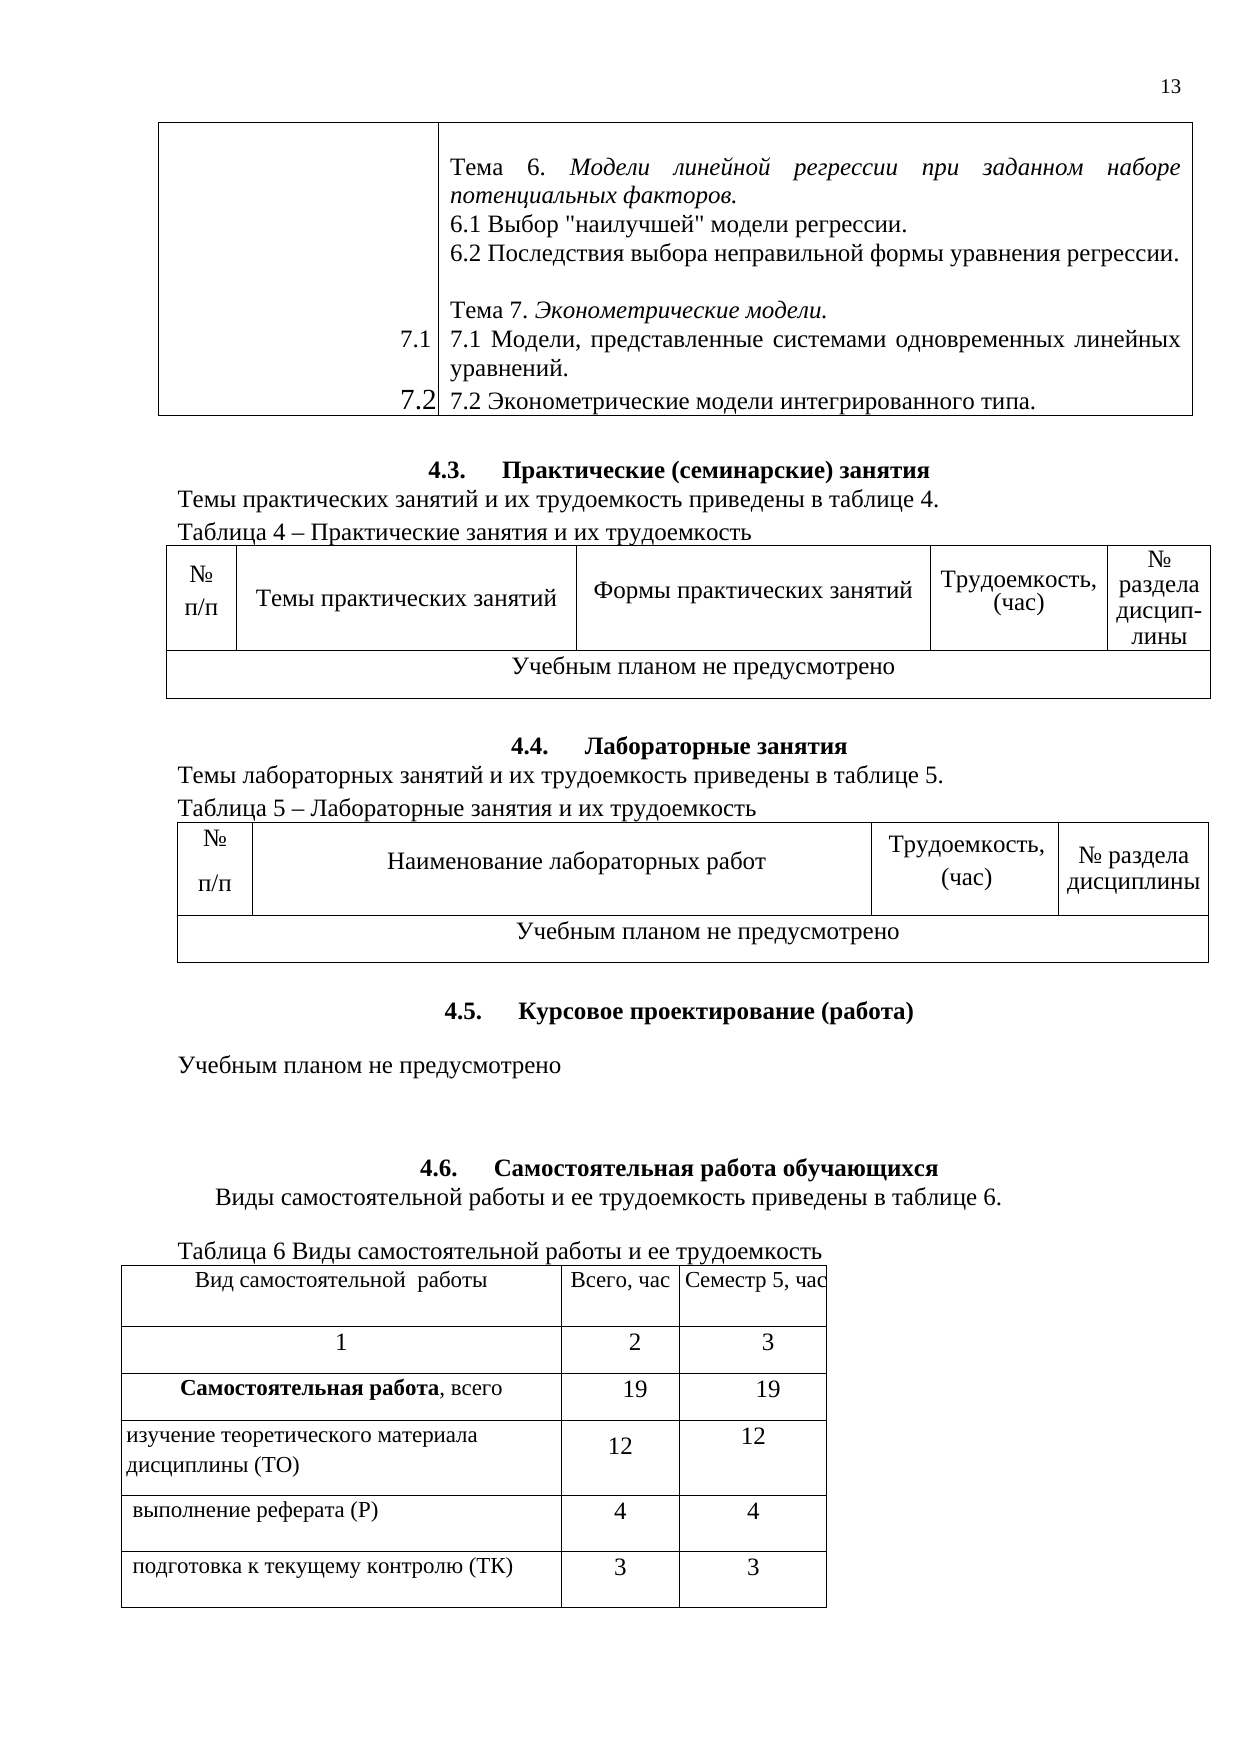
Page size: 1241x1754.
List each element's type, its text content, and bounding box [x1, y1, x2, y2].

table_cell 4 [680, 1496, 826, 1551]
table_header № раздела дисциплины [1059, 823, 1208, 915]
table_header № п/п [178, 823, 252, 915]
table_cell 1 [122, 1327, 561, 1373]
table_cell 3 [680, 1552, 826, 1607]
text Учебным планом не предусмотрено [177, 1050, 1181, 1079]
list Самостоятельная работа обучающихся [177, 1153, 1181, 1182]
table_cell 19 [680, 1374, 826, 1420]
table_cell изучение теоретического материала дисциплины (ТО) [122, 1421, 561, 1495]
table_cell 4 [562, 1496, 679, 1551]
table_cell Учебным планом не предусмотрено [178, 916, 1208, 962]
table_header № п/п [167, 546, 236, 650]
table_header Трудоемкость, (час) [931, 546, 1107, 650]
table_cell 19 [562, 1374, 679, 1420]
table_cell подготовка к текущему контролю (ТК) [122, 1552, 561, 1607]
table_header Семестр 5, час [680, 1266, 826, 1326]
text Таблица 6 Виды самостоятельной работы и ее трудоемкость [177, 1236, 1181, 1265]
text Темы лабораторных занятий и их трудоемкость приведены в таблице 5. [177, 760, 1181, 789]
list Лабораторные занятия [177, 731, 1181, 760]
table_header Темы практических занятий [237, 546, 576, 650]
table_cell 3 [562, 1552, 679, 1607]
text Виды самостоятельной работы и ее трудоемкость приведены в таблице 6. [215, 1182, 1181, 1211]
table_cell 3 [159, 123, 438, 415]
table_header № раздела дисциплины [1108, 546, 1210, 650]
table_cell 3 [680, 1327, 826, 1373]
table_header Наименование лабораторных работ [253, 823, 871, 915]
table_header Всего, час [562, 1266, 679, 1326]
table_cell Самостоятельная работа, всего [122, 1374, 561, 1420]
text Таблица 5 – Лабораторные занятия и их трудоемкость [177, 793, 1181, 822]
table_header Формы практических занятий [577, 546, 930, 650]
list Курсовое проектирование (работа) [177, 996, 1181, 1025]
table_header Трудоемкость, (час) [872, 823, 1058, 915]
table_header Вид самостоятельной работы [122, 1266, 561, 1326]
text Темы практических занятий и их трудоемкость приведены в таблице 4. [177, 484, 1181, 512]
text Таблица 4 – Практические занятия и их трудоемкость [177, 517, 1181, 545]
table_cell Учебным планом не предусмотрено [167, 651, 1210, 697]
list Практические (семинарские) занятия [177, 455, 1181, 484]
table_cell 12 [562, 1421, 679, 1495]
table_cell выполнение реферата (Р) [122, 1496, 561, 1551]
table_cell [439, 123, 1192, 415]
table_cell 2 [562, 1327, 679, 1373]
table_cell 12 [680, 1421, 826, 1495]
